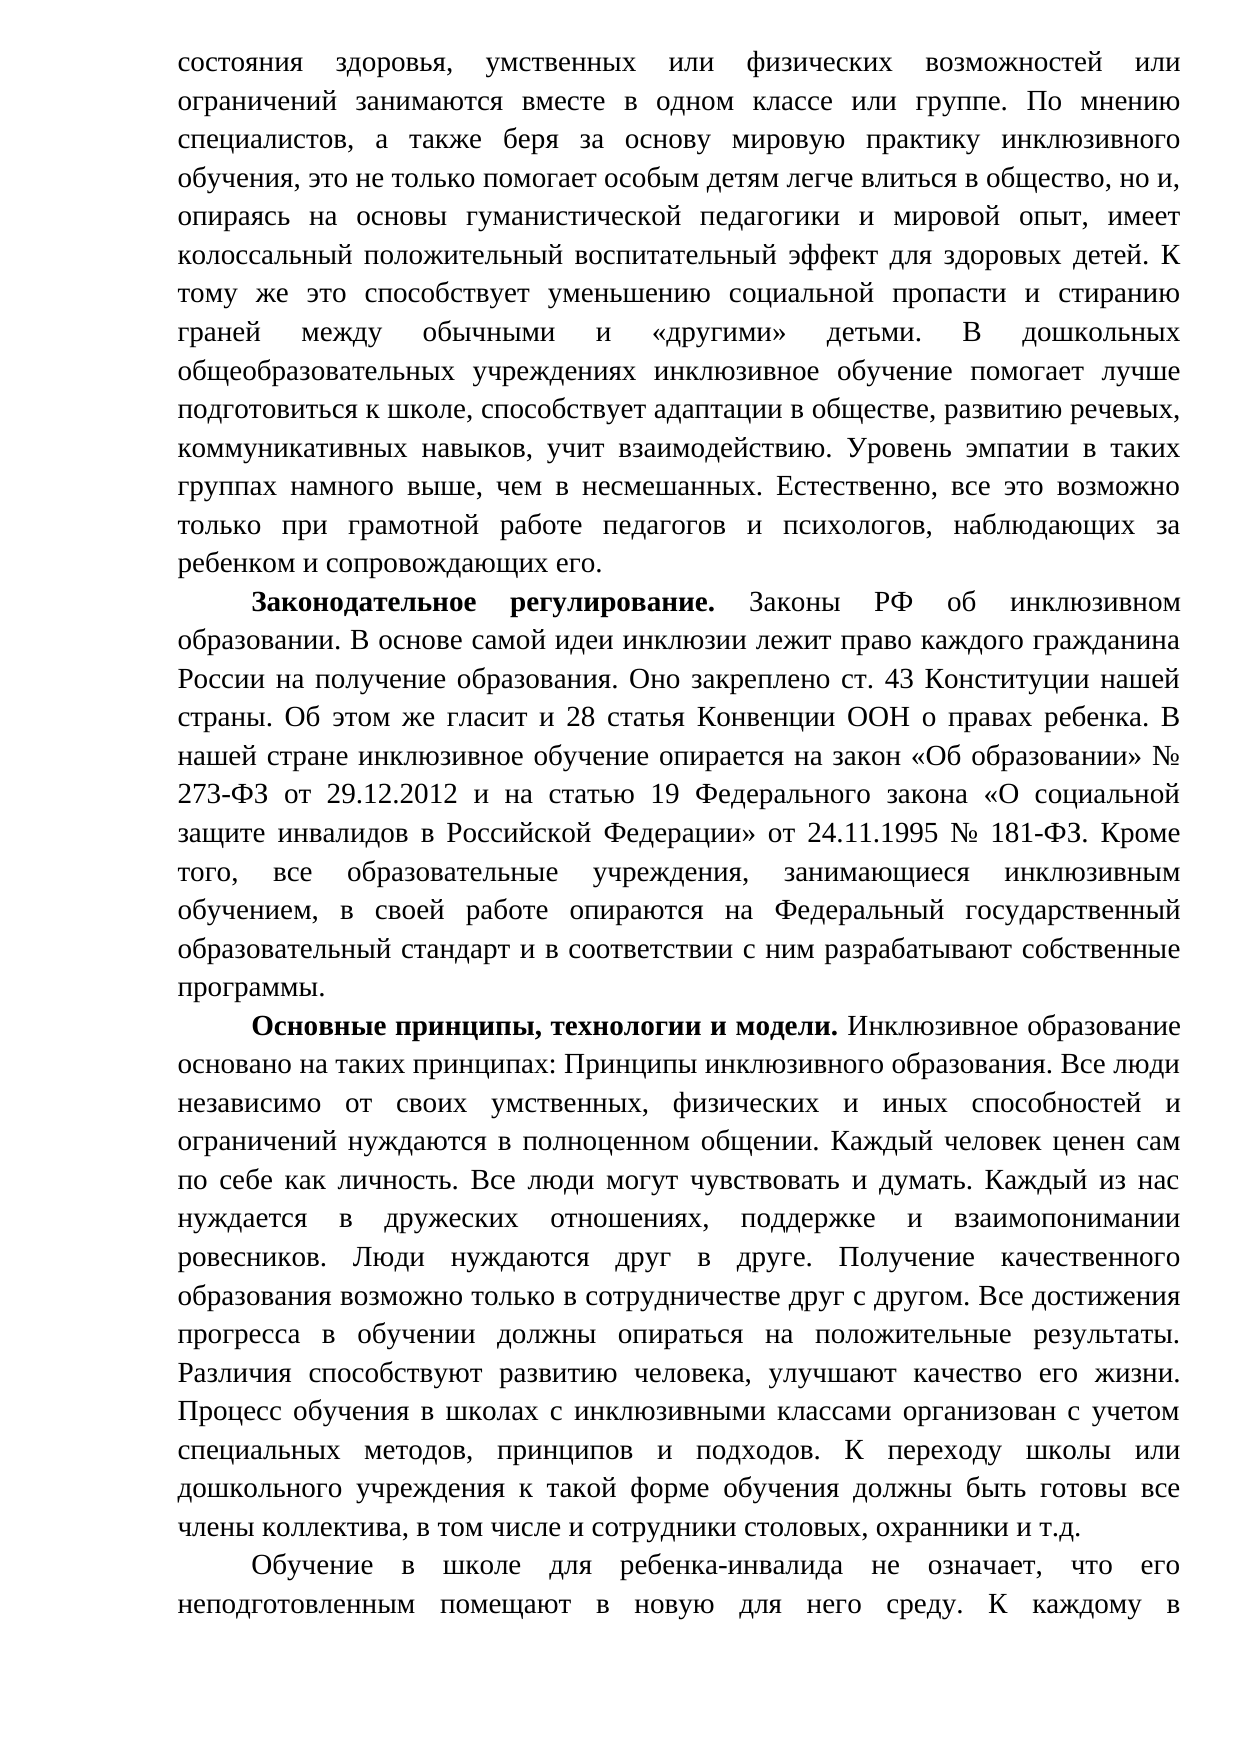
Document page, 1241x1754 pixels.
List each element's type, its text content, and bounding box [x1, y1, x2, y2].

text Законодательное регулирование. Законы РФ об инклюзивном образовании. В основе самой идеи инклюзии лежит право каждого гражданина России на получение образования. Оно закреплено ст. 43 Конституции нашей страны. Об этом же гласит и 28 статья Конвенции ООН о правах ребенка. В нашей стране инклюзивное обучение опирается на закон «Об образовании» № 273-ФЗ от 29.12.2012 и на статью 19 Федерального закона «О социальной защите инвалидов в Российской Федерации» от 24.11.1995 № 181-ФЗ. Кроме того, все образовательные учреждения, занимающиеся инклюзивным обучением, в своей работе опираются на Федеральный государственный образовательный стандарт и в соответствии с ним разрабатывают собственные программы. [177, 584, 1181, 1003]
text Основные принципы, технологии и модели. Инклюзивное образование основано на таких принципах: Принципы инклюзивного образования. Все люди независимо от своих умственных, физических и иных способностей и ограничений нуждаются в полноценном общении. Каждый человек ценен сам по себе как личность. Все люди могут чувствовать и думать. Каждый из нас нуждается в дружеских отношениях, поддержке и взаимопонимании ровесников. Люди нуждаются друг в друге. Получение качественного образования возможно только в сотрудничестве друг с другом. Все достижения прогресса в обучении должны опираться на положительные результаты. Различия способствуют развитию человека, улучшают качество его жизни. Процесс обучения в школах с инклюзивными классами организован с учетом специальных методов, принципов и подходов. К переходу школы или дошкольного учреждения к такой форме обучения должны быть готовы все члены коллектива, в том числе и сотрудники столовых, охранники и т.д. [177, 1008, 1181, 1542]
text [177, 44, 1181, 579]
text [177, 1547, 1181, 1619]
